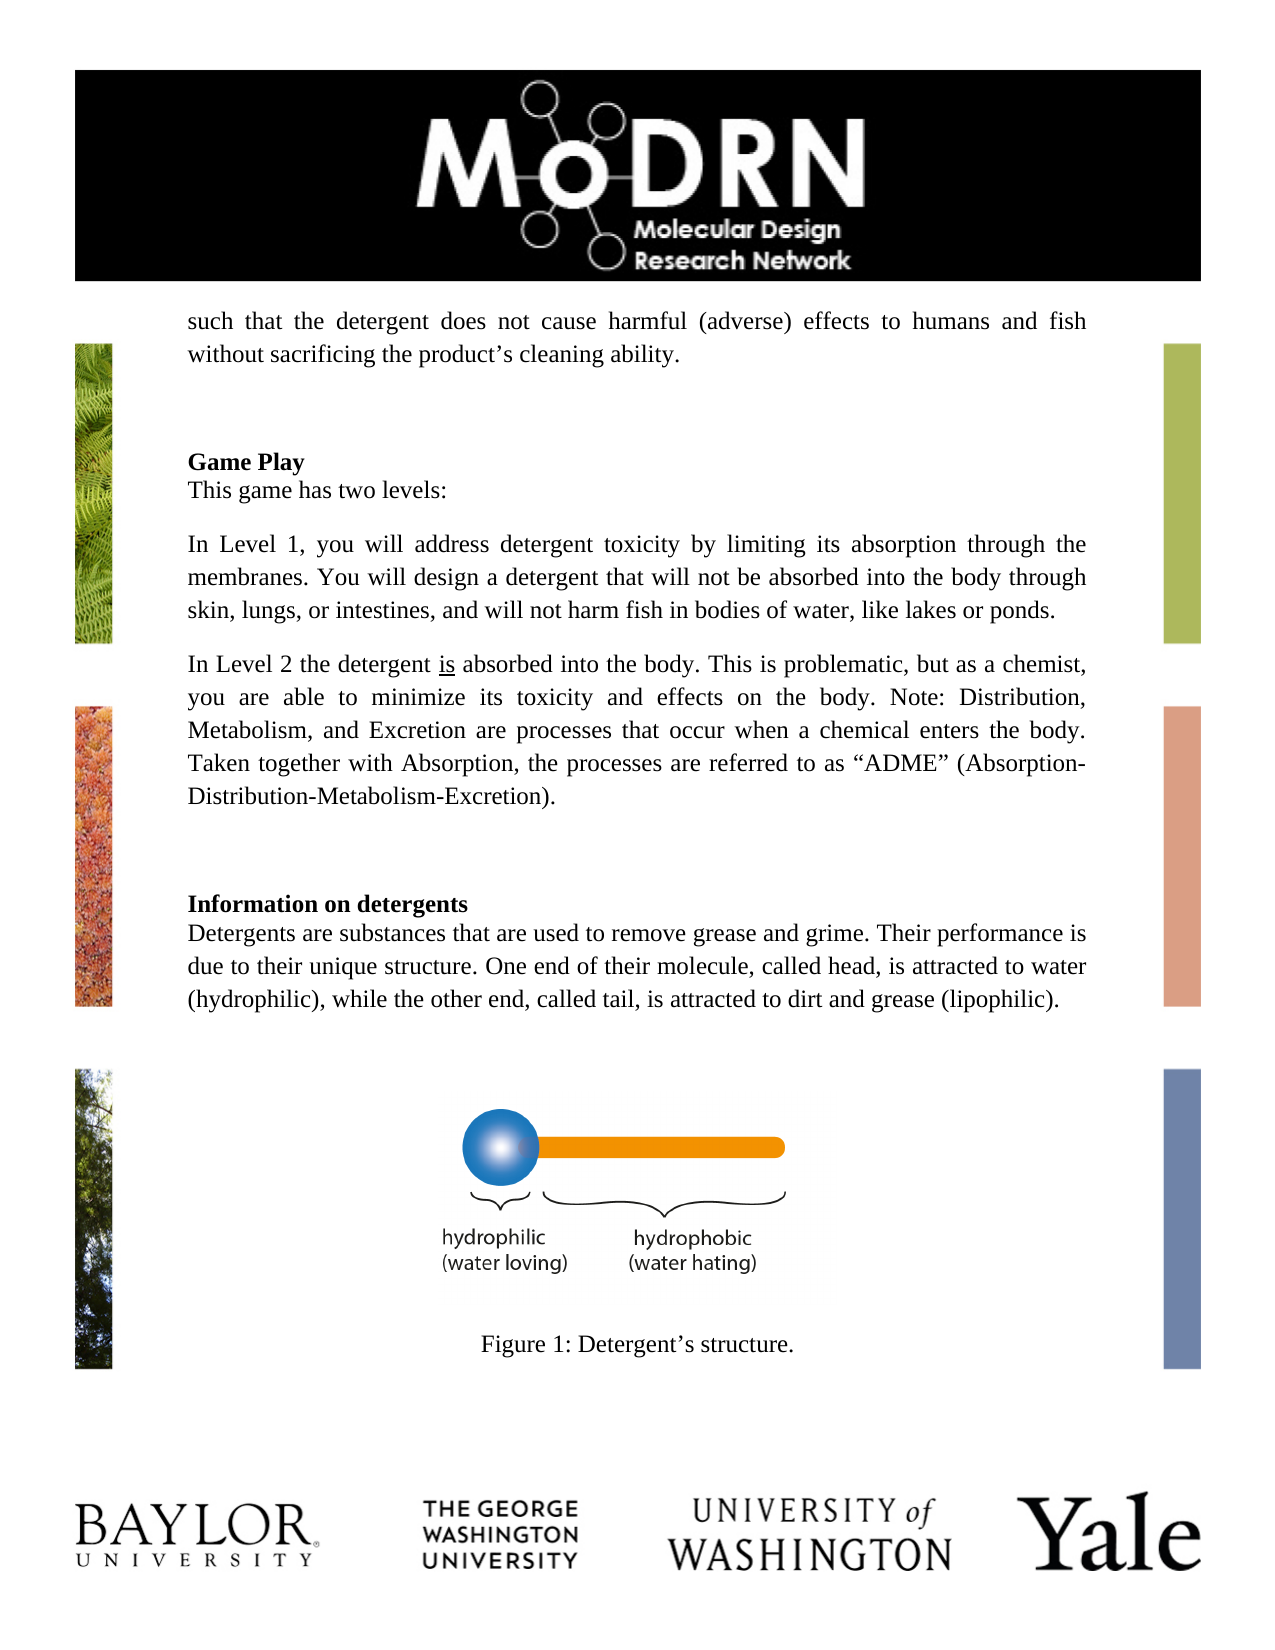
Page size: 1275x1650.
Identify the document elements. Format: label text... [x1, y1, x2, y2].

subtitle Game Play [187, 447, 1087, 476]
subtitle Information on detergents [187, 889, 1087, 918]
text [187, 306, 1087, 368]
text Detergents are substances that are used to remove grease and grime. Their performance is due to their unique structure. One end of their molecule, called head, is attracted to water (hydrophilic), while the other end, called tail, is attracted to dirt and grease (lipophilic). [187, 918, 1087, 1013]
picture [0, 0, 1275, 1647]
text This game has two levels: [187, 476, 1087, 504]
text Figure 1: Detergent’s structure. [187, 1329, 1087, 1358]
text In Level 1, you will address detergent toxicity by limiting its absorption through the membranes. You will design a detergent that will not be absorbed into the body through skin, lungs, or intestines, and will not harm fish in bodies of water, like lakes or ponds. [187, 529, 1087, 624]
text In Level 2 the detergent is absorbed into the body. This is problematic, but as a chemist, you are able to minimize its toxicity and effects on the body. Note: Distribution, Metabolism, and Excretion are processes that occur when a chemical enters the body. Taken together with Absorption, the processes are referred to as “ADME” (Absorption-Distribution-Metabolism-Excretion). [187, 649, 1087, 810]
